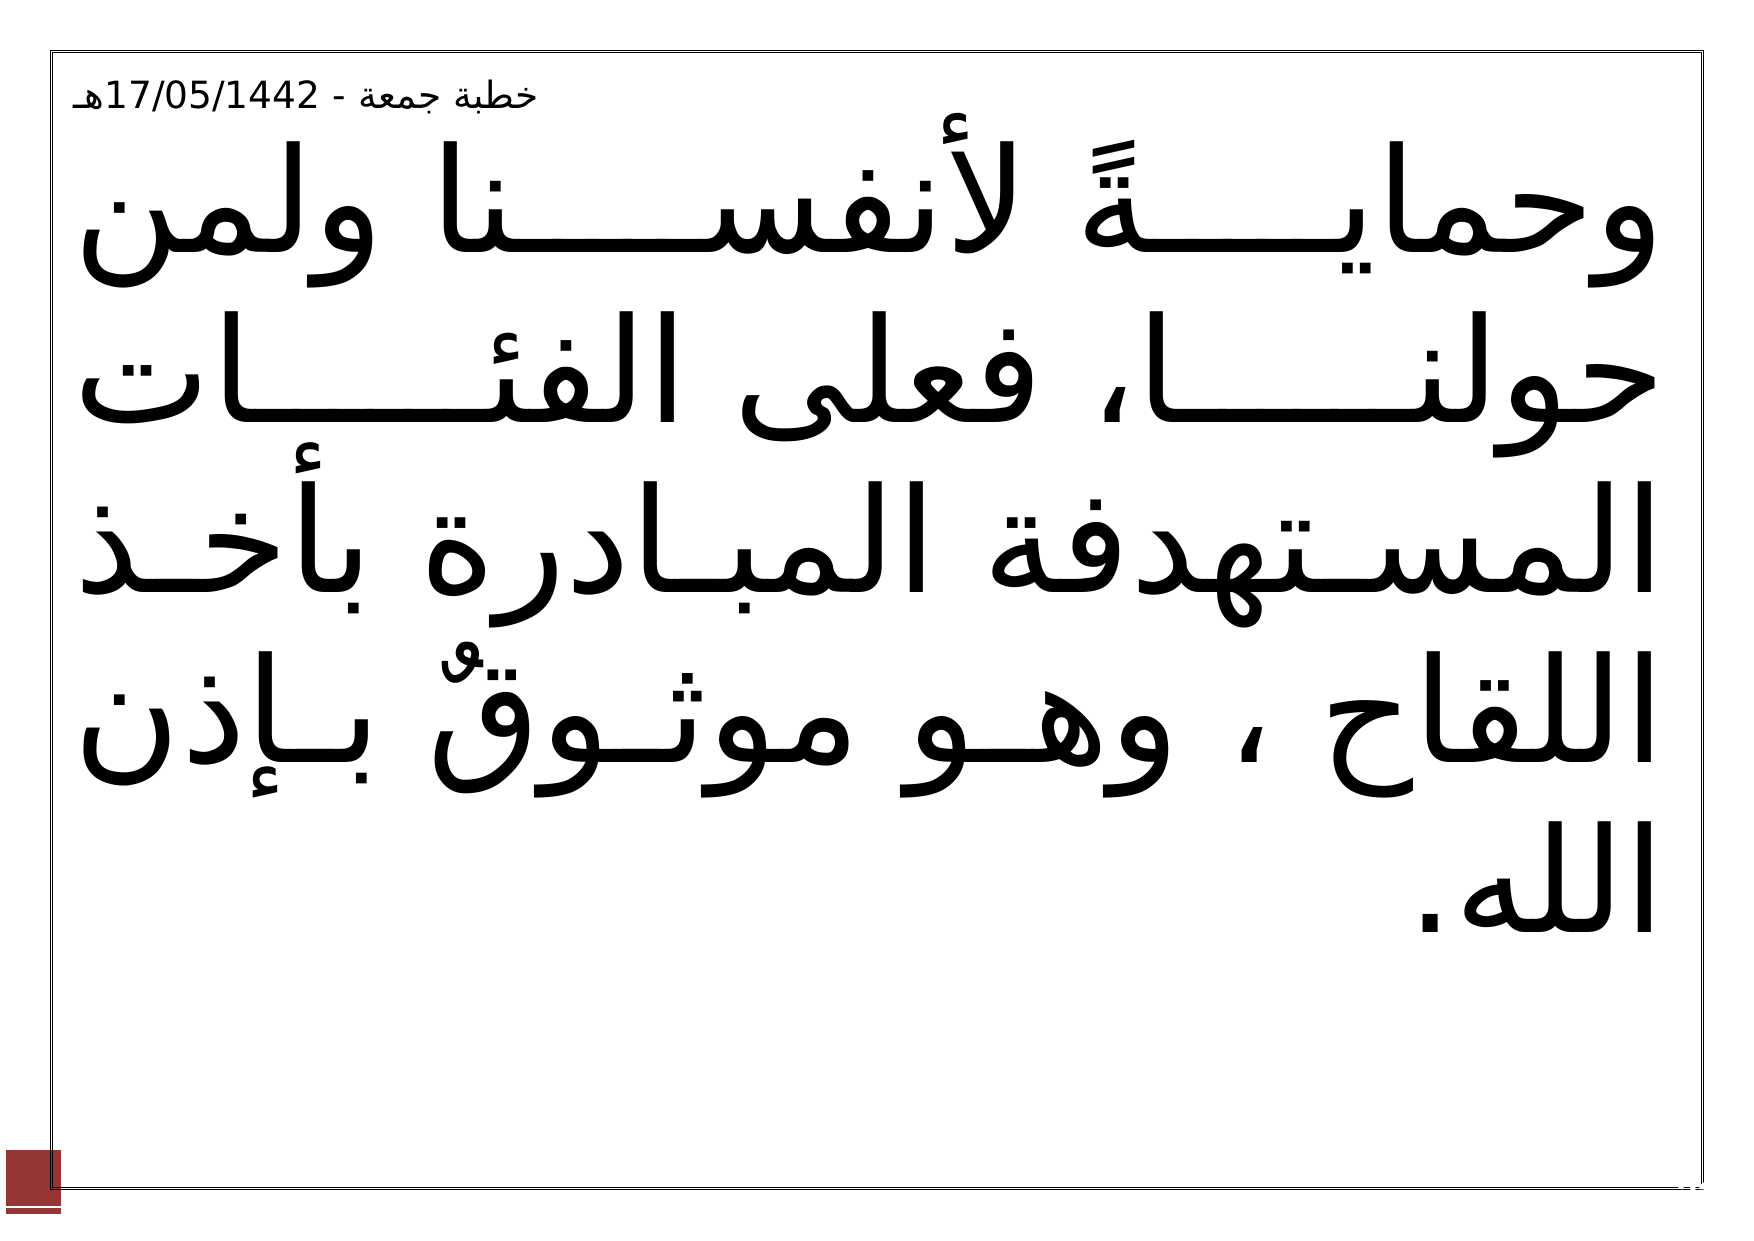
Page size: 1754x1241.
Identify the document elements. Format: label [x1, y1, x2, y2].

text [74, 117, 1665, 966]
